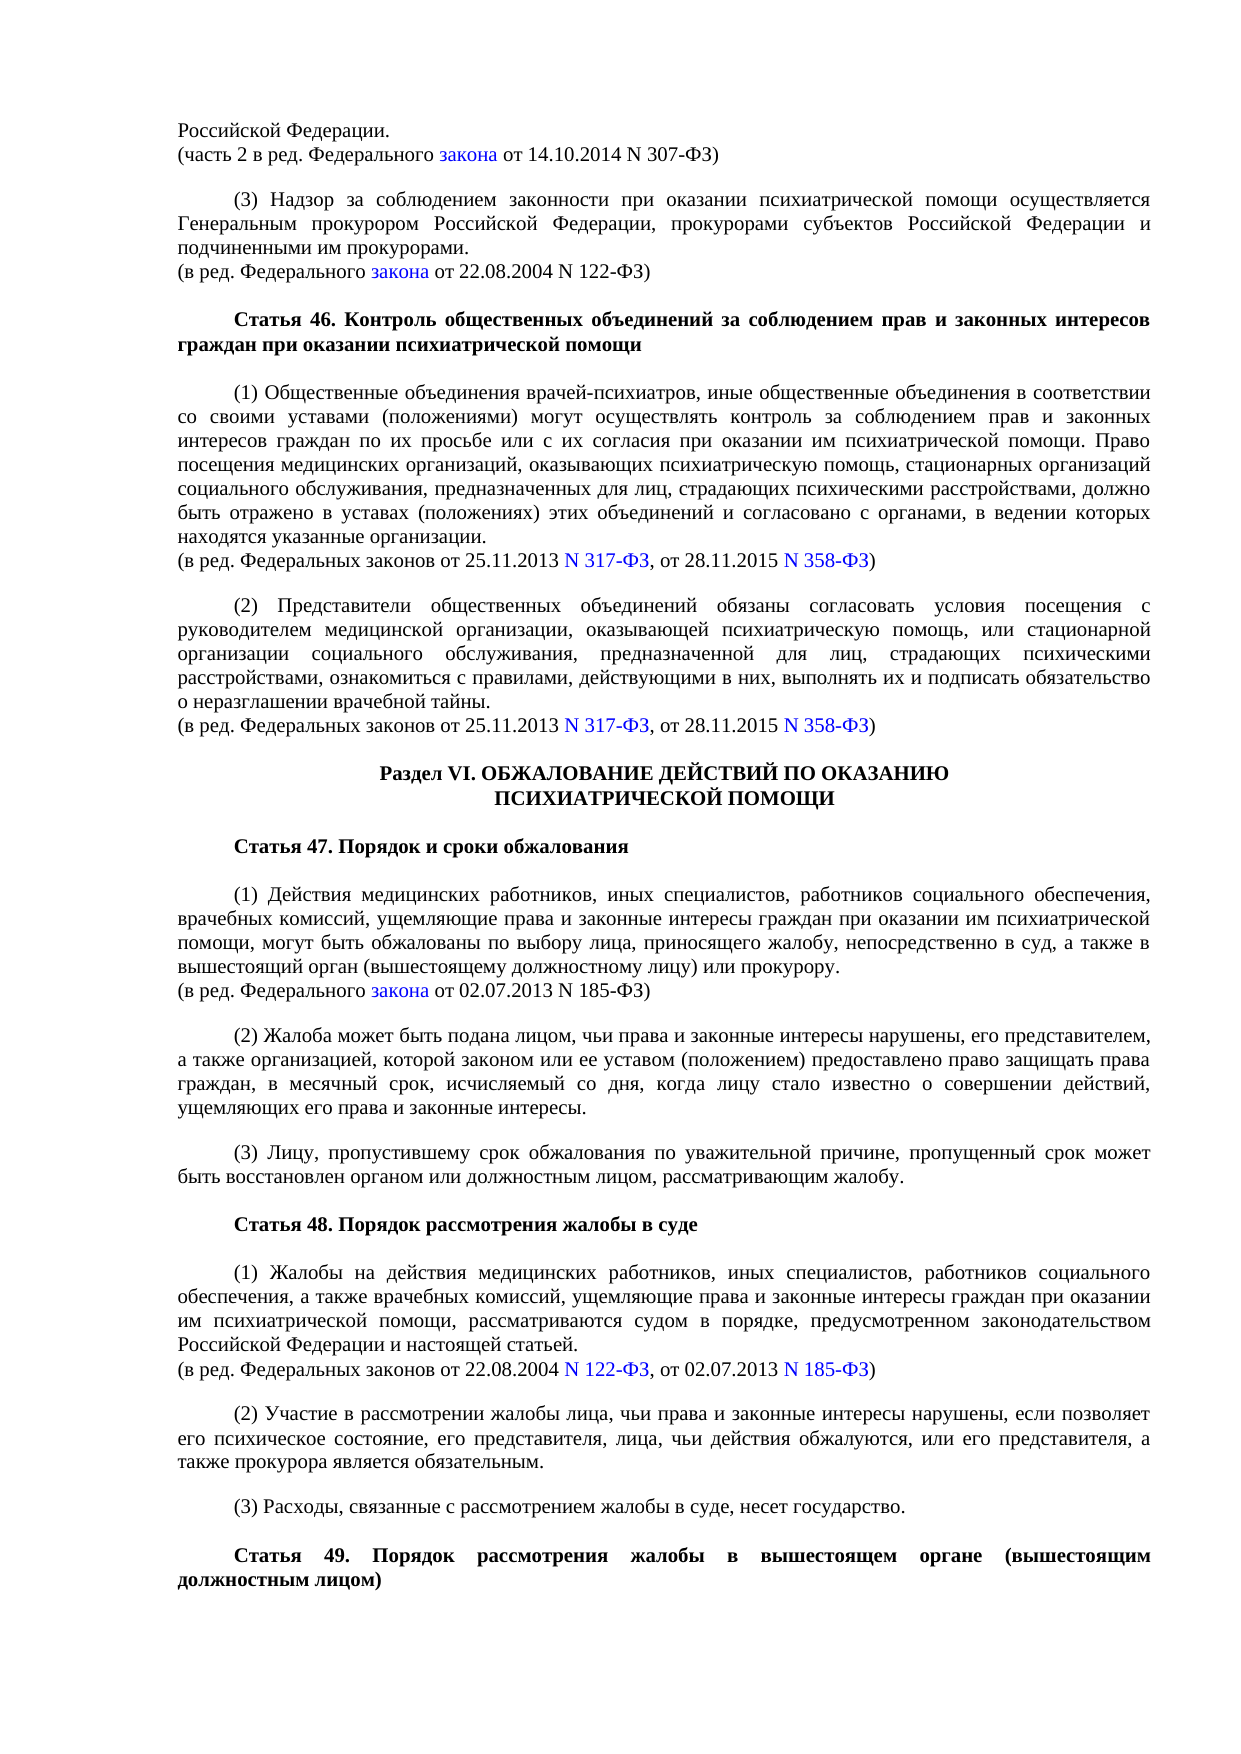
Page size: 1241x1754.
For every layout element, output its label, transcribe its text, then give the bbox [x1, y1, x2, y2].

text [177, 118, 1152, 142]
title Статья 47. Порядок и сроки обжалования [177, 833, 1152, 858]
title Раздел VI. ОБЖАЛОВАНИЕ ДЕЙСТВИЙ ПО ОКАЗАНИЮ [177, 761, 1152, 785]
text (3) Расходы, связанные с рассмотрением жалобы в суде, несет государство. [177, 1494, 1152, 1518]
text (2) Жалоба может быть подана лицом, чьи права и законные интересы нарушены, его представителем, а также организацией, которой законом или ее уставом (положением) предоставлено право защищать права граждан, в месячный срок, исчисляемый со дня, когда лицу стало известно о совершении действий, ущемляющих его права и законные интересы. [177, 1023, 1152, 1119]
text (в ред. Федеральных законов от 25.11.2013 N 317-ФЗ, от 28.11.2015 N 358-ФЗ) [177, 713, 1152, 737]
text (в ред. Федерального закона от 02.07.2013 N 185-ФЗ) [177, 978, 1152, 1002]
text (2) Представители общественных объединений обязаны согласовать условия посещения с руководителем медицинской организации, оказывающей психиатрическую помощь, или стационарной организации социального обслуживания, предназначенной для лиц, страдающих психическими расстройствами, ознакомиться с правилами, действующими в них, выполнять их и подписать обязательство о неразглашении врачебной тайны. [177, 593, 1152, 713]
text (1) Действия медицинских работников, иных специалистов, работников социального обеспечения, врачебных комиссий, ущемляющие права и законные интересы граждан при оказании им психиатрической помощи, могут быть обжалованы по выбору лица, приносящего жалобу, непосредственно в суд, а также в вышестоящий орган (вышестоящему должностному лицу) или прокурору. [177, 882, 1152, 978]
title Статья 49. Порядок рассмотрения жалобы в вышестоящем органе (вышестоящим должностным лицом) [177, 1542, 1152, 1591]
text (3) Надзор за соблюдением законности при оказании психиатрической помощи осуществляется Генеральным прокурором Российской Федерации, прокурорами субъектов Российской Федерации и подчиненными им прокурорами. [177, 187, 1152, 259]
text (в ред. Федеральных законов от 25.11.2013 N 317-ФЗ, от 28.11.2015 N 358-ФЗ) [177, 548, 1152, 572]
text (1) Жалобы на действия медицинских работников, иных специалистов, работников социального обеспечения, а также врачебных комиссий, ущемляющие права и законные интересы граждан при оказании им психиатрической помощи, рассматриваются судом в порядке, предусмотренном законодательством Российской Федерации и настоящей статьей. [177, 1260, 1152, 1356]
text (1) Общественные объединения врачей-психиатров, иные общественные объединения в соответствии со своими уставами (положениями) могут осуществлять контроль за соблюдением прав и законных интересов граждан по их просьбе или с их согласия при оказании им психиатрической помощи. Право посещения медицинских организаций, оказывающих психиатрическую помощь, стационарных организаций социального обслуживания, предназначенных для лиц, страдающих психическими расстройствами, должно быть отражено в уставах (положениях) этих объединений и согласовано с органами, в ведении которых находятся указанные организации. [177, 379, 1152, 548]
text (2) Участие в рассмотрении жалобы лица, чьи права и законные интересы нарушены, если позволяет его психическое состояние, его представителя, лица, чьи действия обжалуются, или его представителя, а также прокурора является обязательным. [177, 1401, 1152, 1473]
text (в ред. Федеральных законов от 22.08.2004 N 122-ФЗ, от 02.07.2013 N 185-ФЗ) [177, 1356, 1152, 1381]
title Статья 46. Контроль общественных объединений за соблюдением прав и законных интересов граждан при оказании психиатрической помощи [177, 307, 1152, 356]
text (в ред. Федерального закона от 22.08.2004 N 122-ФЗ) [177, 259, 1152, 283]
title ПСИХИАТРИЧЕСКОЙ ПОМОЩИ [177, 785, 1152, 809]
text (3) Лицу, пропустившему срок обжалования по уважительной причине, пропущенный срок может быть восстановлен органом или должностным лицом, рассматривающим жалобу. [177, 1140, 1152, 1188]
text (часть 2 в ред. Федерального закона от 14.10.2014 N 307-ФЗ) [177, 142, 1152, 166]
title Статья 48. Порядок рассмотрения жалобы в суде [177, 1212, 1152, 1236]
